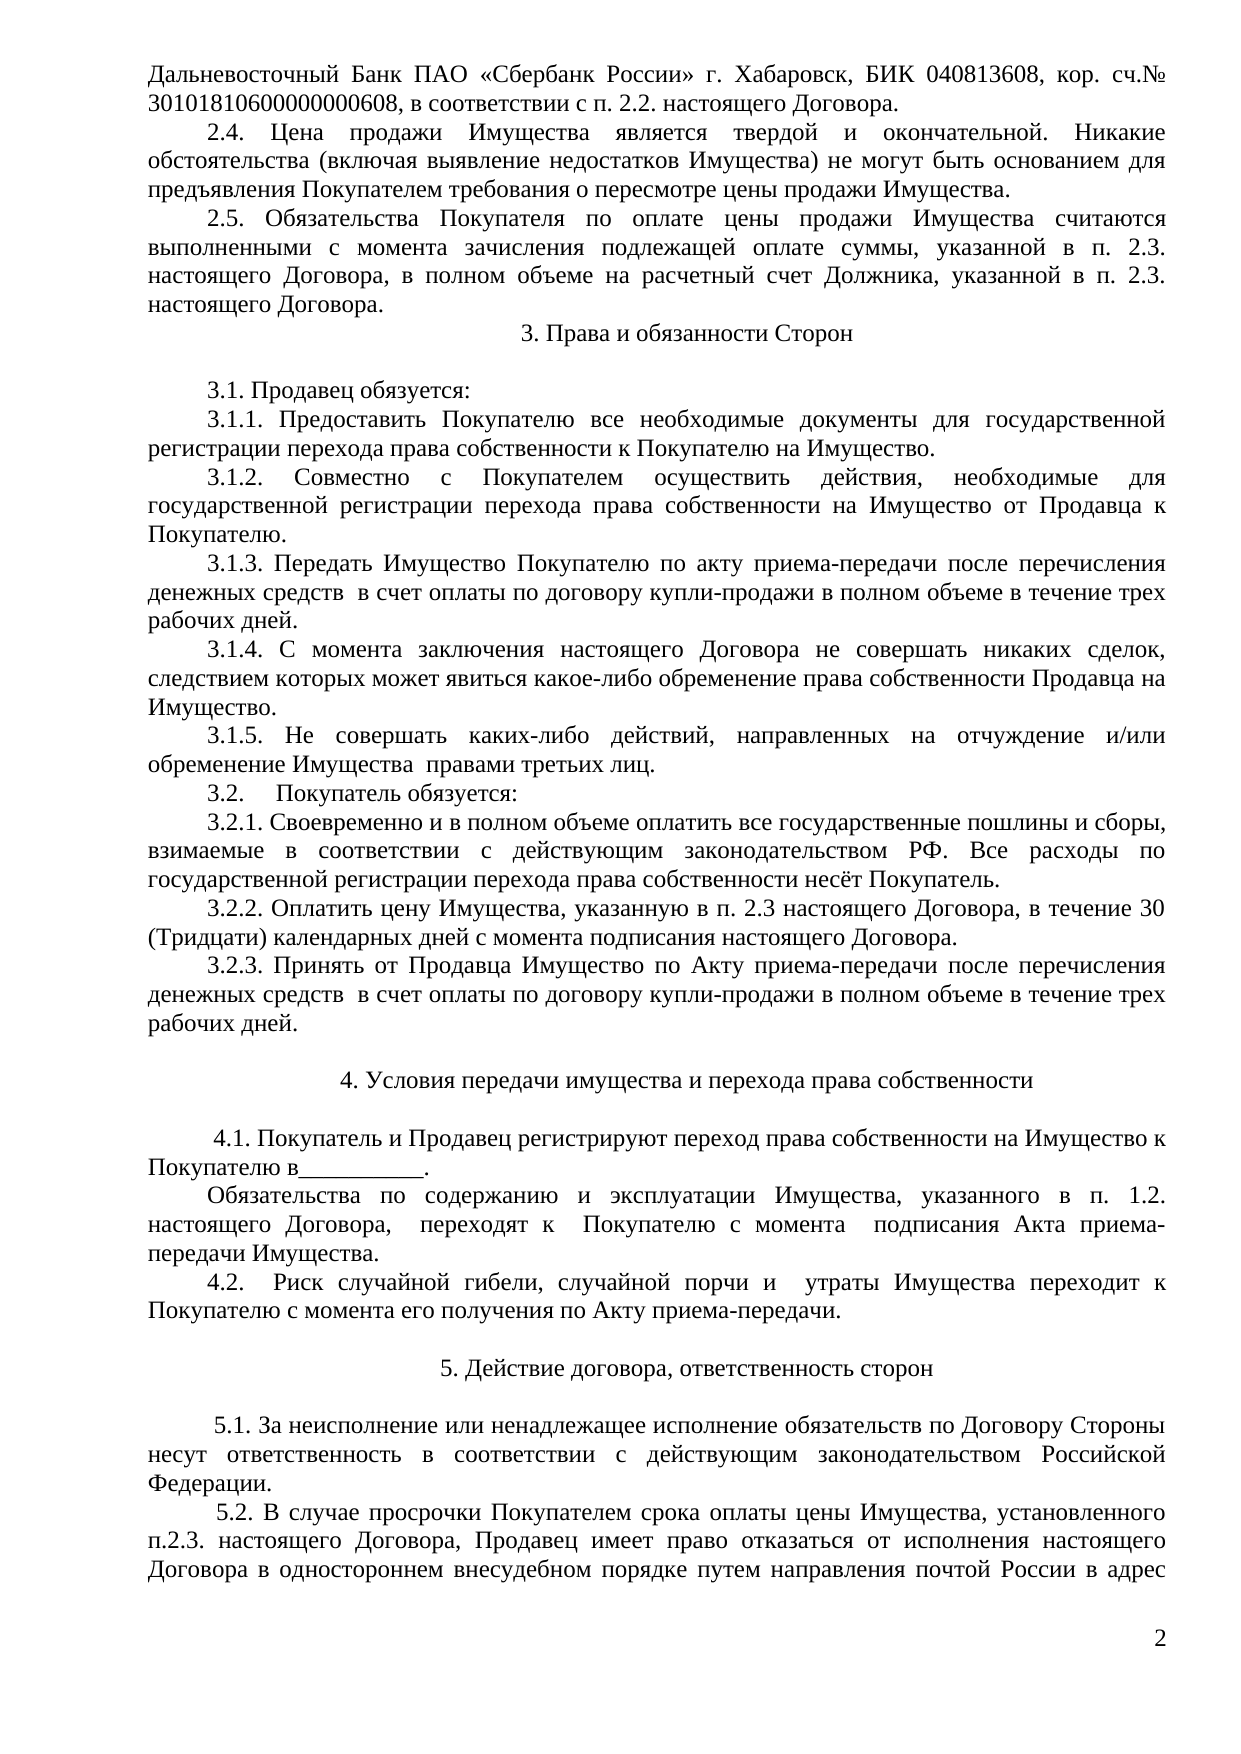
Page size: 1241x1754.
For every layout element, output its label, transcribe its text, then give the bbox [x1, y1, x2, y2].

text 5. Действие договора, ответственность сторон [148, 1353, 1167, 1382]
text 3. Права и обязанности Сторон [148, 318, 1167, 347]
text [148, 1497, 1167, 1583]
text 3.1.4. С момента заключения настоящего Договора не совершать никаких сделок, следствием которых может явиться какое-либо обременение права собственности Продавца на Имущество. [148, 634, 1167, 720]
text 3.1.1. Предоставить Покупателю все необходимые документы для государственной регистрации перехода права собственности к Покупателю на Имущество. [148, 404, 1167, 462]
text 4.1. Покупатель и Продавец регистрируют переход права собственности на Имущество к Покупателю в__________. [148, 1123, 1167, 1180]
text 3.1.2. Совместно с Покупателем осуществить действия, необходимые для государственной регистрации перехода права собственности на Имущество от Продавца к Покупателю. [148, 462, 1167, 548]
text 5.1. За неисполнение или ненадлежащее исполнение обязательств по Договору Стороны несут ответственность в соответствии с действующим законодательством Российской Федерации. [148, 1410, 1167, 1497]
text 3.2.1. Своевременно и в полном объеме оплатить все государственные пошлины и сборы, взимаемые в соответствии с действующим законодательством РФ. Все расходы по государственной регистрации перехода права собственности несёт Покупатель. [148, 807, 1167, 893]
text 3.2.2. Оплатить цену Имущества, указанную в п. 2.3 настоящего Договора, в течение 30 (Тридцати) календарных дней с момента подписания настоящего Договора. [148, 893, 1167, 950]
text 2.5. Обязательства Покупателя по оплате цены продажи Имущества считаются выполненными с момента зачисления подлежащей оплате суммы, указанной в п. 2.3. настоящего Договора, в полном объеме на расчетный счет Должника, указанной в п. 2.3. настоящего Договора. [148, 203, 1167, 318]
text 3.1. Продавец обязуется: [148, 375, 1167, 404]
text 3.1.5. Не совершать каких-либо действий, направленных на отчуждение и/или обременение Имущества правами третьих лиц. [148, 720, 1167, 778]
text 4.2. Риск случайной гибели, случайной порчи и утраты Имущества переходит к Покупателю с момента его получения по Акту приема-передачи. [148, 1267, 1167, 1324]
text 2.4. Цена продажи Имущества является твердой и окончательной. Никакие обстоятельства (включая выявление недостатков Имущества) не могут быть основанием для предъявления Покупателем требования о пересмотре цены продажи Имущества. [148, 117, 1167, 203]
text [148, 59, 1167, 117]
text 4. Условия передачи имущества и перехода права собственности [148, 1065, 1167, 1094]
text Обязательства по содержанию и эксплуатации Имущества, указанного в п. 1.2. настоящего Договора, переходят к Покупателю с момента подписания Акта приема-передачи Имущества. [148, 1180, 1167, 1267]
text 3.2. Покупатель обязуется: [148, 778, 1167, 807]
text 3.2.3. Принять от Продавца Имущество по Акту приема-передачи после перечисления денежных средств в счет оплаты по договору купли-продажи в полном объеме в течение трех рабочих дней. [148, 950, 1167, 1037]
text 3.1.3. Передать Имущество Покупателю по акту приема-передачи после перечисления денежных средств в счет оплаты по договору купли-продажи в полном объеме в течение трех рабочих дней. [148, 548, 1167, 634]
